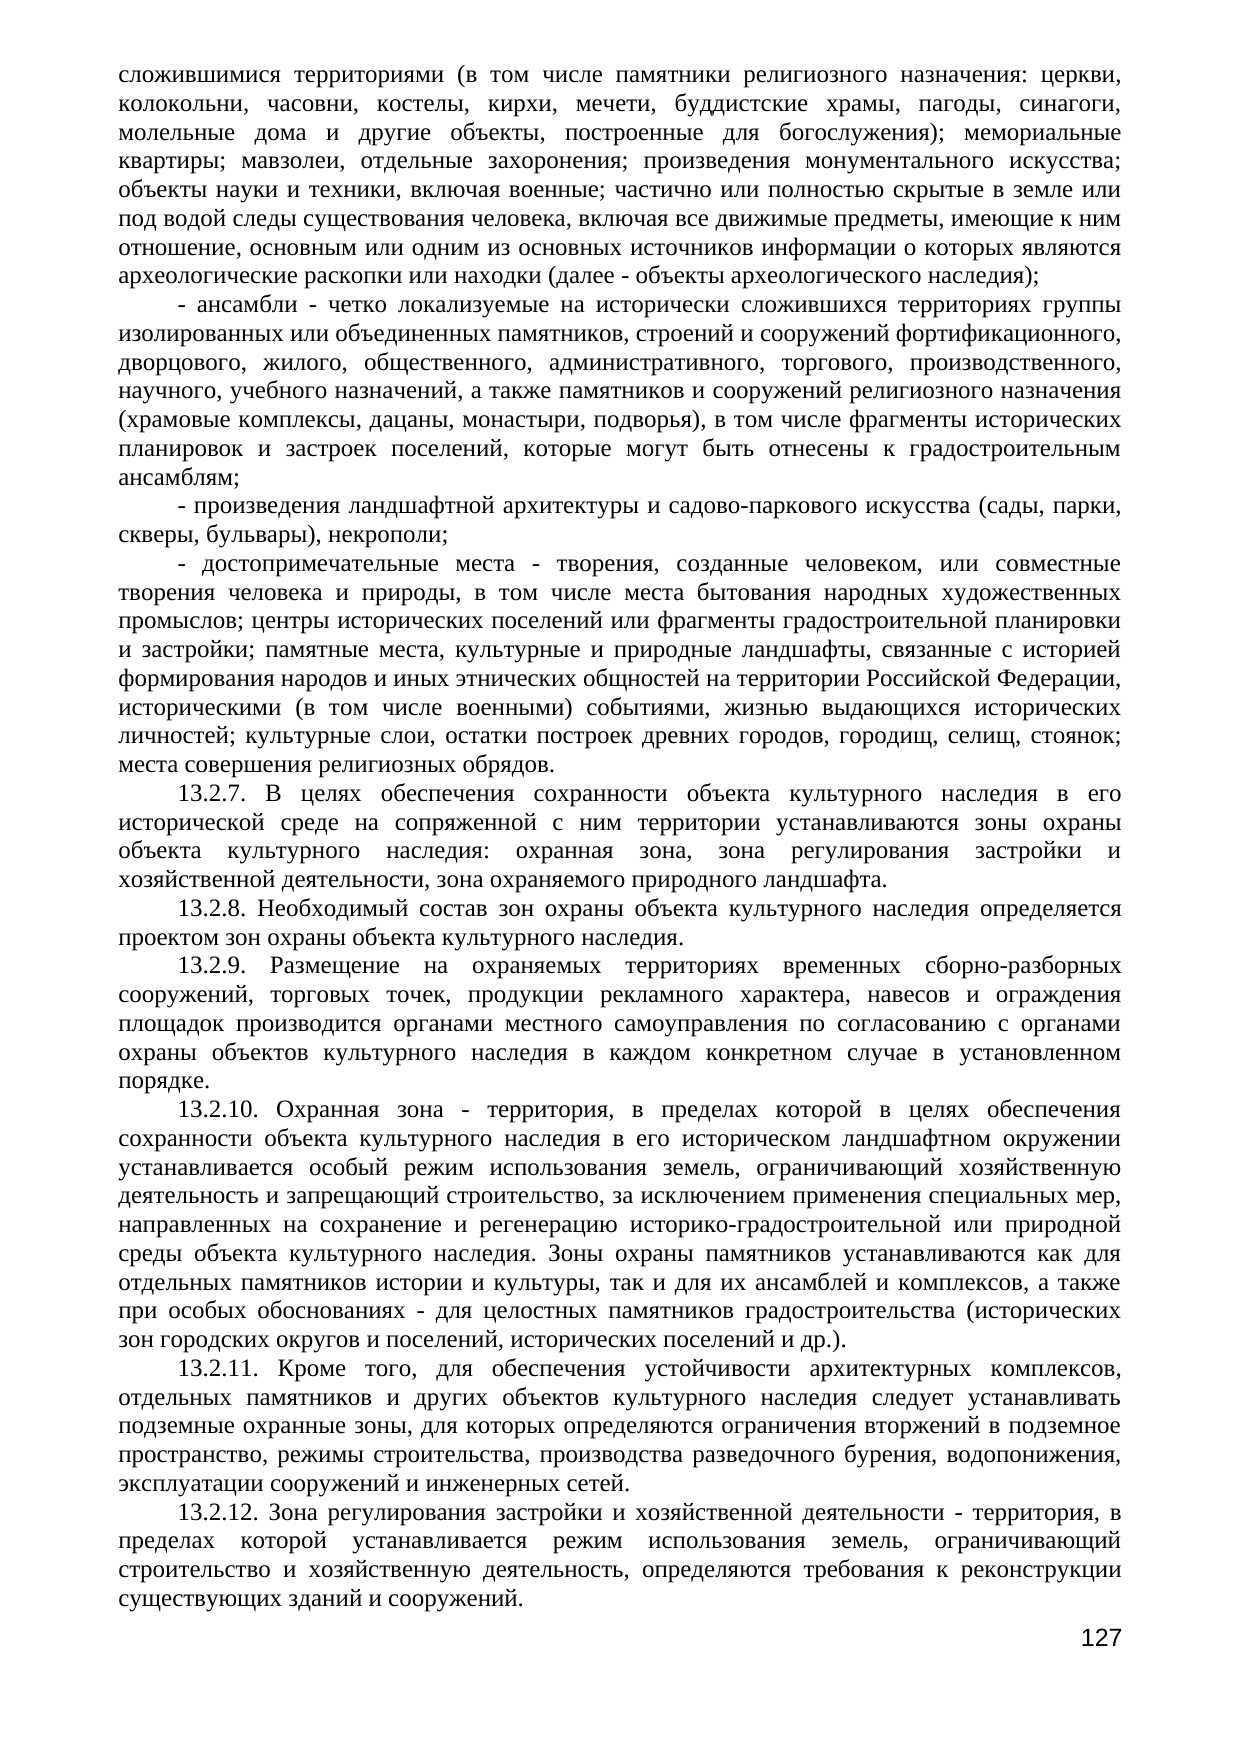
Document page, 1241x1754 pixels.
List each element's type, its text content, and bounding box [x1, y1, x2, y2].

text 13.2.11. Кроме того, для обеспечения устойчивости архитектурных комплексов, отдельных памятников и других объектов культурного наследия следует устанавливать подземные охранные зоны, для которых определяются ограничения вторжений в подземное пространство, режимы строительства, производства разведочного бурения, водопонижения, эксплуатации сооружений и инженерных сетей. [118, 1353, 1122, 1497]
text 13.2.10. Охранная зона - территория, в пределах которой в целях обеспечения сохранности объекта культурного наследия в его историческом ландшафтном окружении устанавливается особый режим использования земель, ограничивающий хозяйственную деятельность и запрещающий строительство, за исключением применения специальных мер, направленных на сохранение и регенерацию историко-градостроительной или природной среды объекта культурного наследия. Зоны охраны памятников устанавливаются как для отдельных памятников истории и культуры, так и для их ансамблей и комплексов, а также при особых обоснованиях - для целостных памятников градостроительства (исторических зон городских округов и поселений, исторических поселений и др.). [118, 1094, 1122, 1353]
text - достопримечательные места - творения, созданные человеком, или совместные творения человека и природы, в том числе места бытования народных художественных промыслов; центры исторических поселений или фрагменты градостроительной планировки и застройки; памятные места, культурные и природные ландшафты, связанные с историей формирования народов и иных этнических общностей на территории Российской Федерации, историческими (в том числе военными) событиями, жизнью выдающихся исторических личностей; культурные слои, остатки построек древних городов, городищ, селищ, стоянок; места совершения религиозных обрядов. [118, 548, 1122, 778]
text 13.2.7. В целях обеспечения сохранности объекта культурного наследия в его исторической среде на сопряженной с ним территории устанавливаются зоны охраны объекта культурного наследия: охранная зона, зона регулирования застройки и хозяйственной деятельности, зона охраняемого природного ландшафта. [118, 778, 1122, 893]
text 13.2.8. Необходимый состав зон охраны объекта культурного наследия определяется проектом зон охраны объекта культурного наследия. [118, 893, 1122, 950]
text 13.2.9. Размещение на охраняемых территориях временных сборно-разборных сооружений, торговых точек, продукции рекламного характера, навесов и ограждения площадок производится органами местного самоуправления по согласованию с органами охраны объектов культурного наследия в каждом конкретном случае в установленном порядке. [118, 950, 1122, 1094]
text - произведения ландшафтной архитектуры и садово-паркового искусства (сады, парки, скверы, бульвары), некрополи; [118, 490, 1122, 548]
text 13.2.12. Зона регулирования застройки и хозяйственной деятельности - территория, в пределах которой устанавливается режим использования земель, ограничивающий строительство и хозяйственную деятельность, определяются требования к реконструкции существующих зданий и сооружений. [118, 1497, 1122, 1612]
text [118, 59, 1122, 289]
text - ансамбли - четко локализуемые на исторически сложившихся территориях группы изолированных или объединенных памятников, строений и сооружений фортификационного, дворцового, жилого, общественного, административного, торгового, производственного, научного, учебного назначений, а также памятников и сооружений религиозного назначения (храмовые комплексы, дацаны, монастыри, подворья), в том числе фрагменты исторических планировок и застроек поселений, которые могут быть отнесены к градостроительным ансамблям; [118, 289, 1122, 490]
